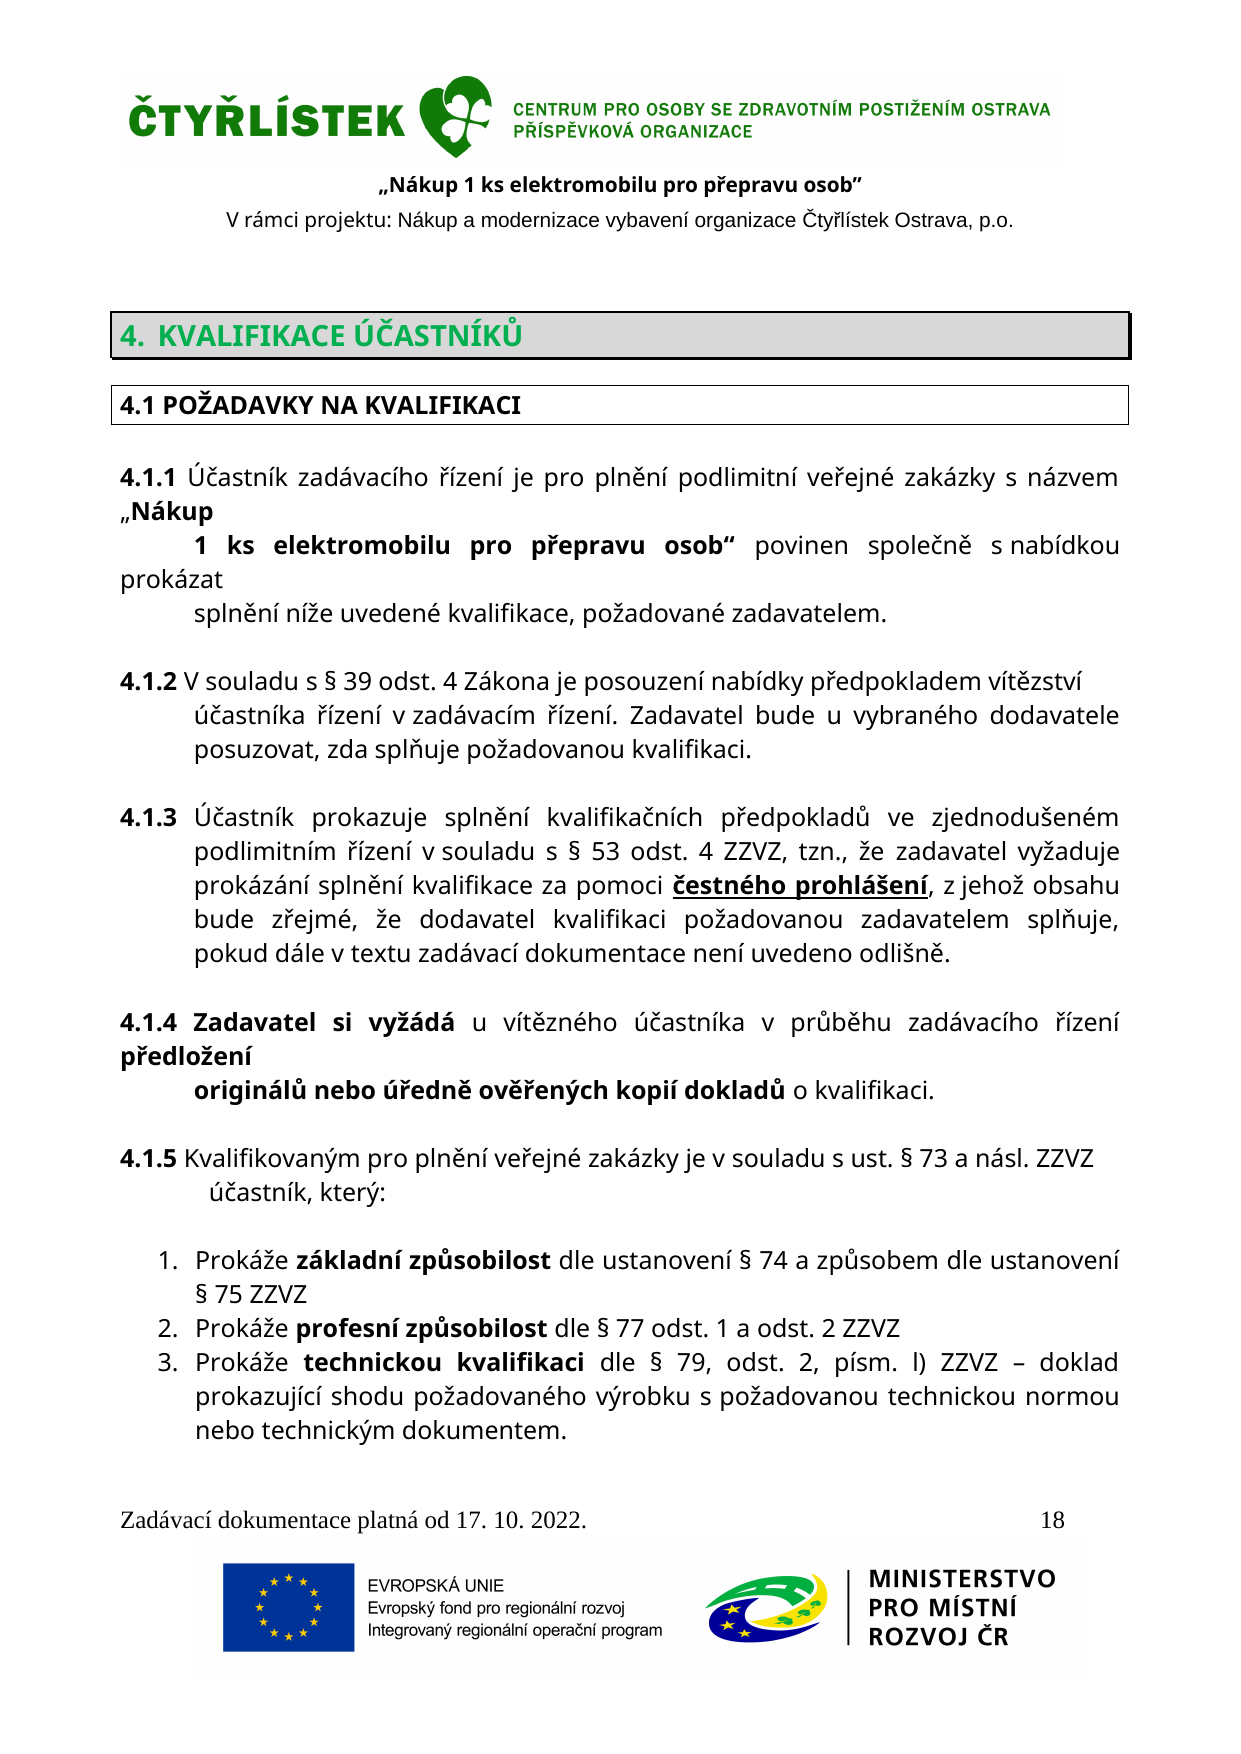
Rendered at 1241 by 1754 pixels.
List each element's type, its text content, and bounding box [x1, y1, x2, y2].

subtitle KValifikace ÚČASTNÍKů [112, 313, 1128, 357]
list Prokáže technickou kvalifikaci dle § 79, odst. 2, písm. l) ZZVZ – doklad prokazující shodu požadovaného výrobku s požadovanou technickou normou nebo technickým dokumentem. [157, 1345, 1120, 1447]
text 1 ks elektromobilu pro přepravu osob“ povinen společně s nabídkou prokázat [120, 527, 1120, 595]
list Prokáže základní způsobilost dle ustanovení § 74 a způsobem dle ustanovení § 75 ZZVZ [157, 1243, 1120, 1311]
text originálů nebo úředně ověřených kopií dokladů o kvalifikaci. [120, 1072, 1120, 1106]
list Prokáže profesní způsobilost dle § 77 odst. 1 a odst. 2 ZZVZ [157, 1311, 1120, 1345]
text 4.1.5 Kvalifikovaným pro plnění veřejné zakázky je v souladu s ust. § 73 a násl. ZZVZ [120, 1140, 1120, 1174]
text 4.1.1 Účastník zadávacího řízení je pro plnění podlimitní veřejné zakázky s názvem „Nákup [120, 459, 1120, 527]
text splnění níže uvedené kvalifikace, požadované zadavatelem. [120, 595, 1120, 629]
text 4.1.2 V souladu s § 39 odst. 4 Zákona je posouzení nabídky předpokladem vítězství [120, 663, 1120, 698]
text účastníka řízení v zadávacím řízení. Zadavatel bude u vybraného dodavatele posuzovat, zda splňuje požadovanou kvalifikaci. [194, 698, 1120, 766]
text 4.1.3 Účastník prokazuje splnění kvalifikačních předpokladů ve zjednodušeném podlimitním řízení v souladu s § 53 odst. 4 ZZVZ, tzn., že zadavatel vyžaduje prokázání splnění kvalifikace za pomoci čestného prohlášení, z jehož obsahu bude zřejmé, že dodavatel kvalifikaci požadovanou zadavatelem splňuje, pokud dále v textu zadávací dokumentace není uvedeno odlišně. [120, 800, 1120, 970]
picture [194, 1533, 1084, 1681]
text 4.1 POŽADAVKY NA KVALIFIKACI [112, 386, 1128, 424]
text 4.1.4 Zadavatel si vyžádá u vítězného účastníka v průběhu zadávacího řízení předložení [120, 1004, 1120, 1072]
picture [120, 73, 1066, 164]
list účastník, který: [128, 1174, 1120, 1208]
